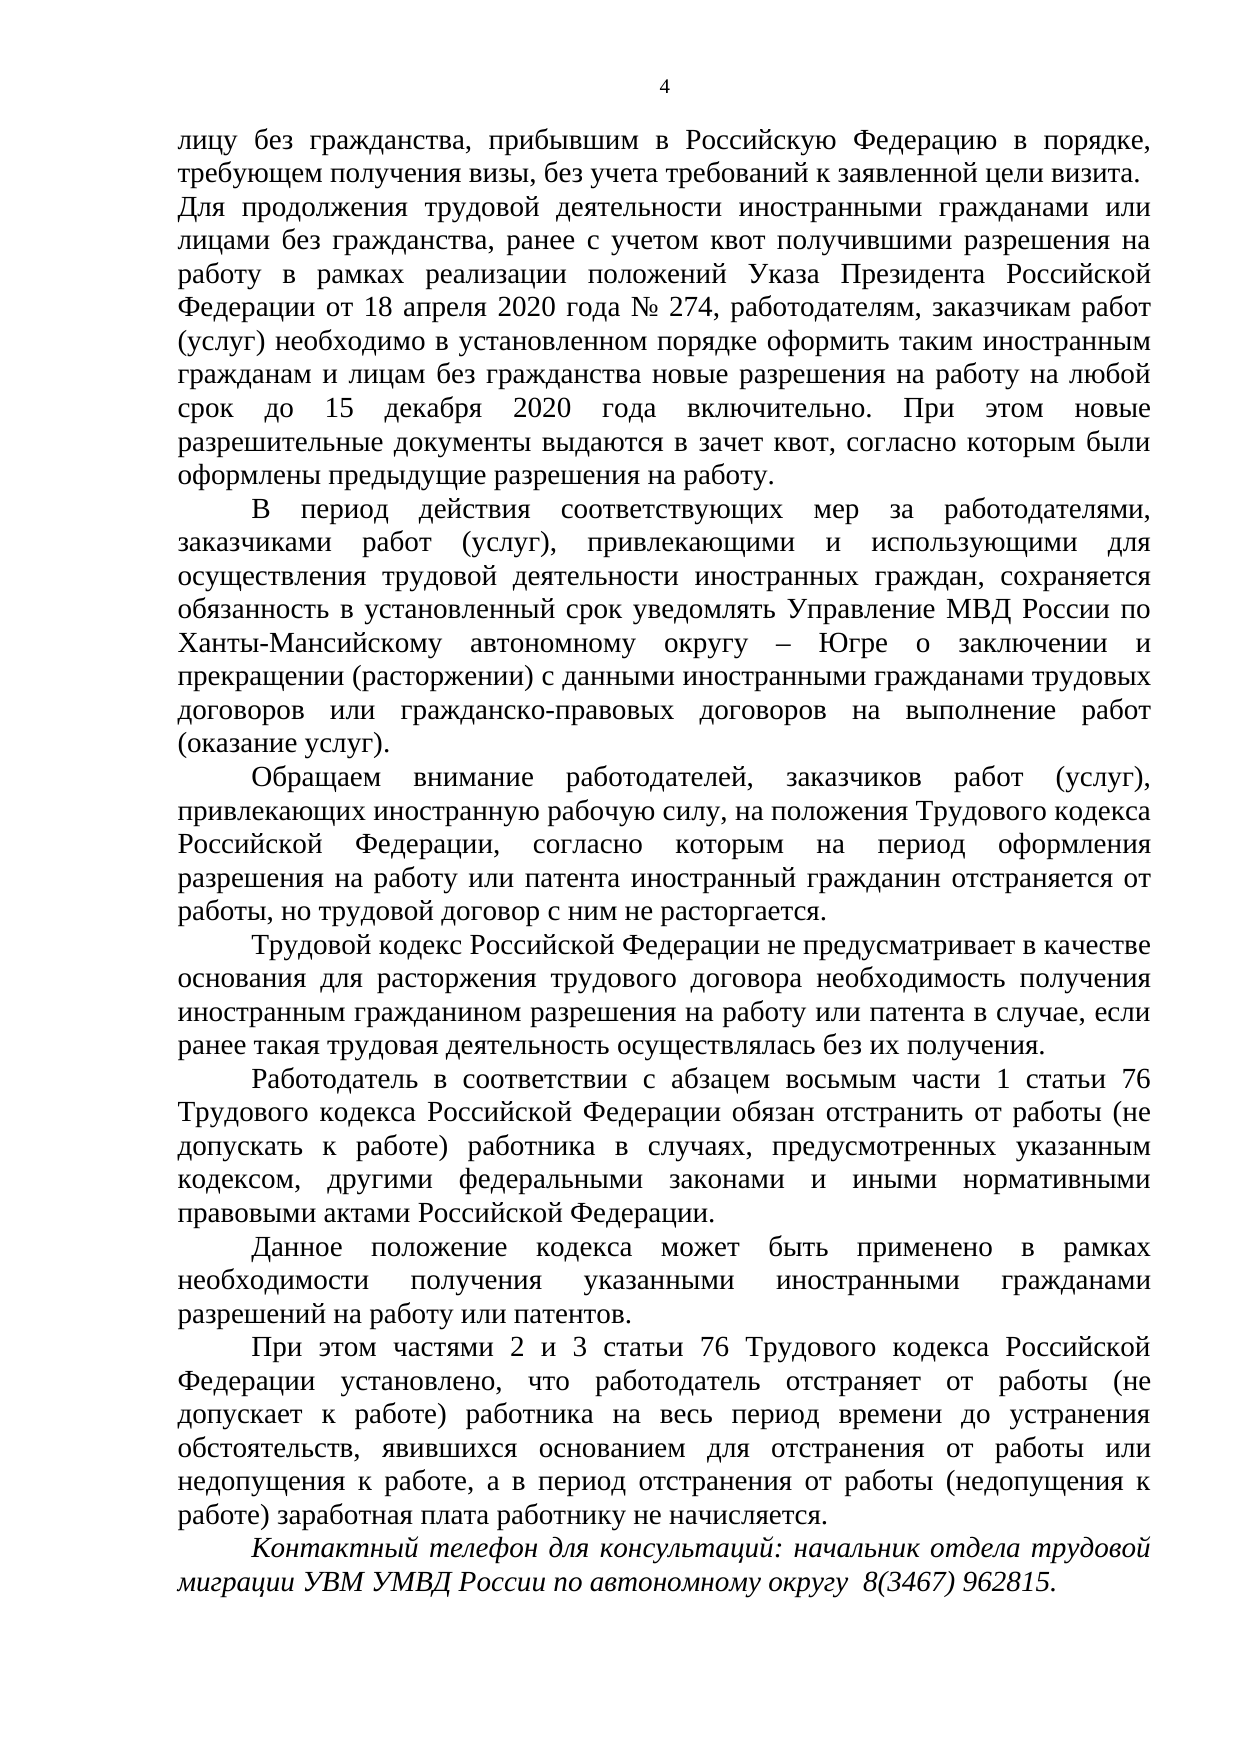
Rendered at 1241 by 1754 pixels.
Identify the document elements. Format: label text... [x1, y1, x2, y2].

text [177, 122, 1152, 189]
text Работодатель в соответствии с абзацем восьмым части 1 статьи 76 Трудового кодекса Российской Федерации обязан отстранить от работы (не допускать к работе) работника в случаях, предусмотренных указанным кодексом, другими федеральными законами и иными нормативными правовыми актами Российской Федерации. [177, 1061, 1152, 1229]
text При этом частями 2 и 3 статьи 76 Трудового кодекса Российской Федерации установлено, что работодатель отстраняет от работы (не допускает к работе) работника на весь период времени до устранения обстоятельств, явившихся основанием для отстранения от работы или недопущения к работе, а в период отстранения от работы (недопущения к работе) заработная плата работнику не начисляется. [177, 1329, 1152, 1531]
text Данное положение кодекса может быть применено в рамках необходимости получения указанными иностранными гражданами разрешений на работу или патентов. [177, 1229, 1152, 1329]
text Контактный телефон для консультаций: начальник отдела трудовой миграции УВМ УМВД России по автономному округу 8(3467) 962815. [177, 1531, 1152, 1598]
text Для продолжения трудовой деятельности иностранными гражданами или лицами без гражданства, ранее с учетом квот получившими разрешения на работу в рамках реализации положений Указа Президента Российской Федерации от 18 апреля 2020 года № 274, работодателям, заказчикам работ (услуг) необходимо в установленном порядке оформить таким иностранным гражданам и лицам без гражданства новые разрешения на работу на любой срок до 15 декабря 2020 года включительно. При этом новые разрешительные документы выдаются в зачет квот, согласно которым были оформлены предыдущие разрешения на работу. [177, 189, 1152, 491]
text Трудовой кодекс Российской Федерации не предусматривает в качестве основания для расторжения трудового договора необходимость получения иностранным гражданином разрешения на работу или патента в случае, если ранее такая трудовая деятельность осуществлялась без их получения. [177, 927, 1152, 1061]
text В период действия соответствующих мер за работодателями, заказчиками работ (услуг), привлекающими и использующими для осуществления трудовой деятельности иностранных граждан, сохраняется обязанность в установленный срок уведомлять Управление МВД России по Ханты-Мансийскому автономному округу – Югре о заключении и прекращении (расторжении) с данными иностранными гражданами трудовых договоров или гражданско-правовых договоров на выполнение работ (оказание услуг). [177, 491, 1152, 759]
text Обращаем внимание работодателей, заказчиков работ (услуг), привлекающих иностранную рабочую силу, на положения Трудового кодекса Российской Федерации, согласно которым на период оформления разрешения на работу или патента иностранный гражданин отстраняется от работы, но трудовой договор с ним не расторгается. [177, 759, 1152, 927]
